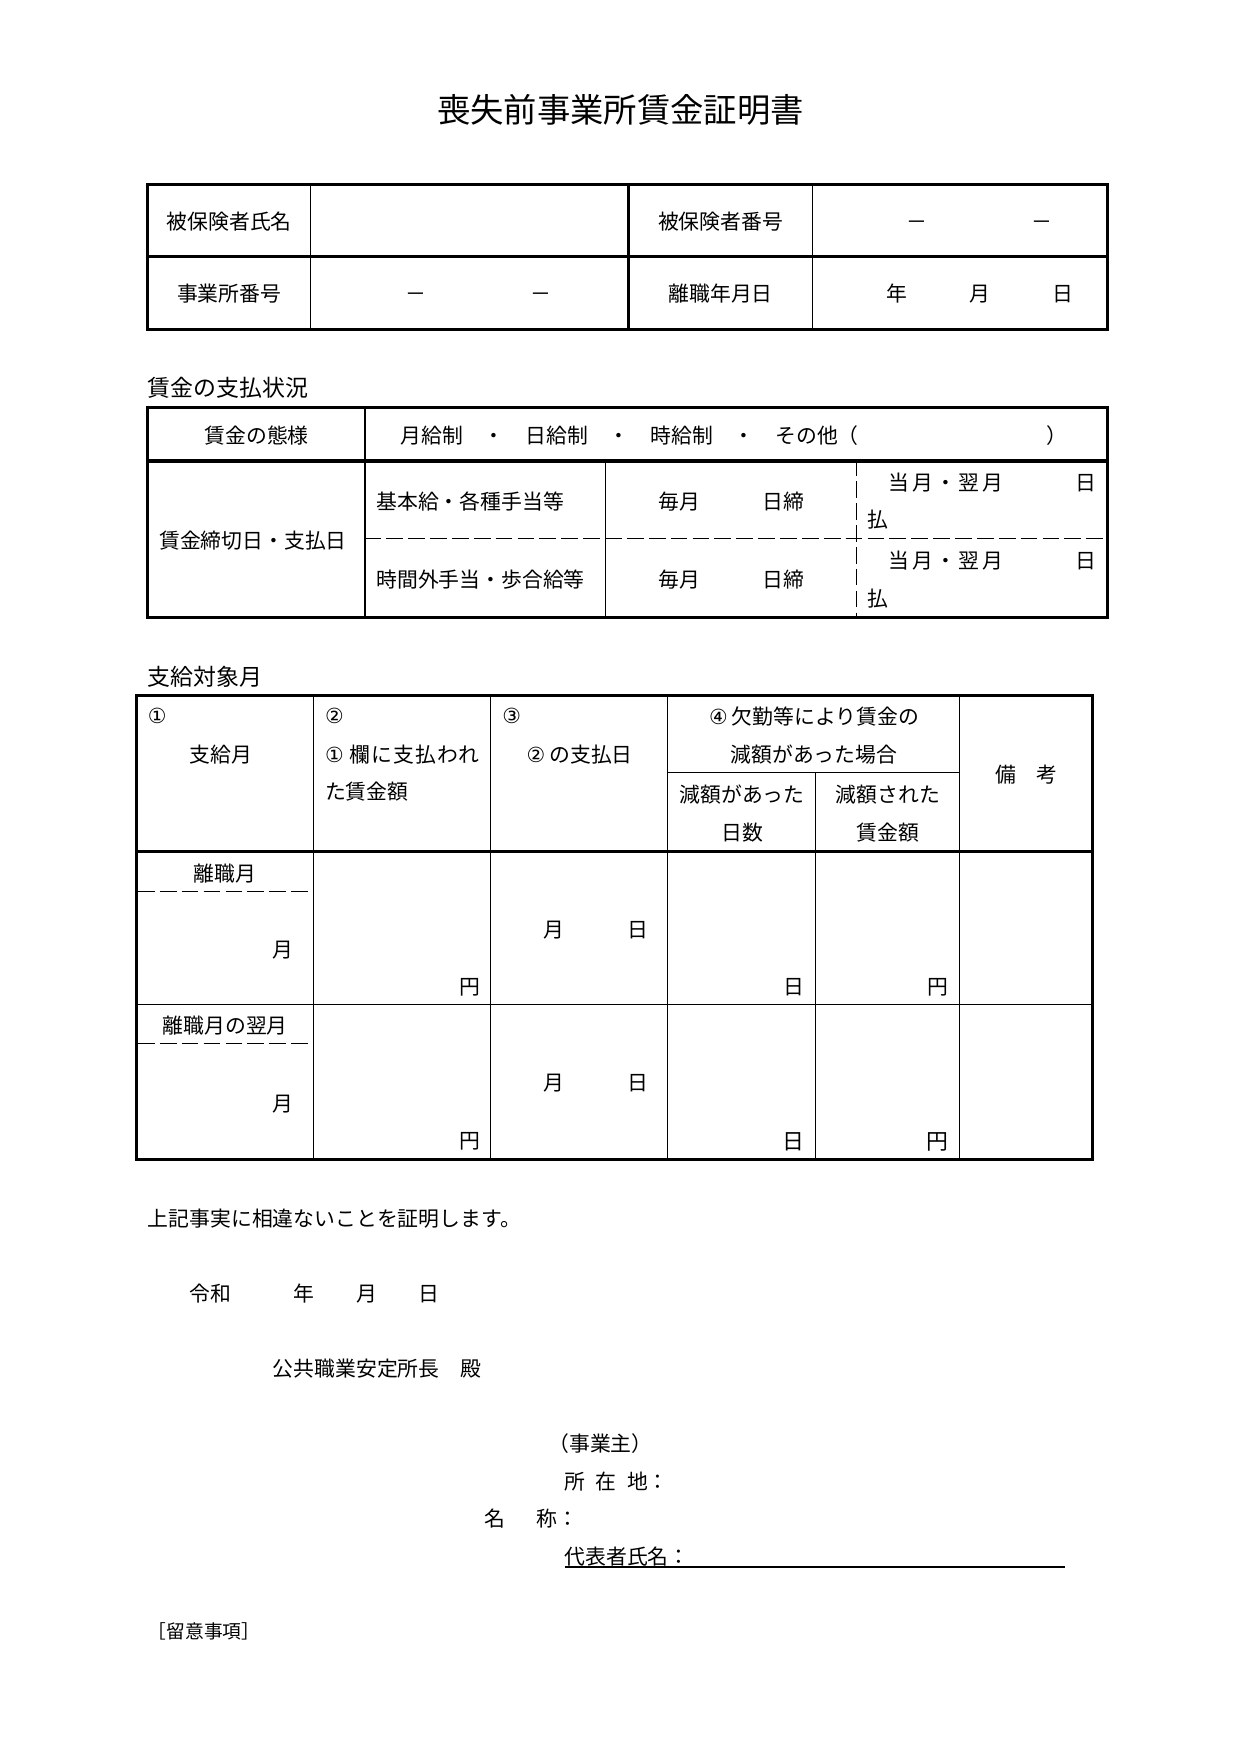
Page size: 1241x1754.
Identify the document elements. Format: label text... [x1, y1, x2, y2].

table_header [311, 186, 627, 255]
table_cell 当月・翌月 日払 [856, 538, 1106, 616]
table_cell 当月・翌月 日払 [856, 463, 1106, 537]
table_header ③ ②の支払日 [491, 697, 667, 850]
table_cell 減額された 賃金額 [816, 773, 959, 850]
table_cell 月 [138, 891, 313, 1004]
table_cell 円 [816, 1005, 959, 1158]
table_cell 事業所番号 [149, 258, 310, 327]
table_cell 減額があった 日数 [668, 773, 815, 850]
text 名称： [148, 1499, 1092, 1536]
text 喪失前事業所賃金証明書 [148, 71, 1092, 146]
text 上記事実に相違ないことを証明します。 [148, 1199, 1092, 1236]
table_cell 日 [668, 853, 815, 1004]
table_cell 毎月 日締 [606, 463, 856, 537]
table_header 被保険者氏名 [149, 186, 310, 255]
table_header 月給制 ・ 日給制 ・ 時給制 ・ その他（ ） [366, 409, 1106, 459]
table_cell 月 [138, 1043, 313, 1158]
table_cell 離職月の翌月 [138, 1005, 313, 1043]
table_cell 円 [314, 1005, 490, 1158]
table_header 賃金の態様 [149, 409, 364, 459]
table_header 被保険者番号 [630, 186, 812, 255]
table_cell 基本給・各種手当等 [366, 463, 605, 537]
text 賃金の支払状況 [148, 368, 1092, 406]
table_cell 円 [314, 853, 490, 1004]
text （事業主） [148, 1424, 1092, 1461]
table_cell 円 [816, 853, 959, 1004]
table_header ④欠勤等により賃金の 減額があった場合 [668, 697, 959, 772]
table_cell 毎月 日締 [606, 538, 856, 616]
table_cell － － [311, 258, 627, 327]
text 公共職業安定所長 殿 [148, 1349, 1092, 1386]
text 令和 年 月 日 [148, 1274, 1092, 1311]
table_cell 時間外手当・歩合給等 [366, 538, 605, 616]
table_cell 離職年月日 [630, 258, 812, 327]
table_cell 離職月 [138, 853, 313, 891]
text ［留意事項］ [148, 1611, 1092, 1649]
text 所在地： [148, 1461, 1092, 1499]
table_cell [960, 1005, 1091, 1158]
table_cell 年 月 日 [813, 258, 1106, 327]
table_cell 月 日 [491, 1005, 667, 1158]
table_cell 日 [668, 1005, 815, 1158]
table_header － － [813, 186, 1106, 255]
text 代表者氏名： [148, 1536, 1092, 1574]
table_header ① 支給月 [138, 697, 313, 850]
table_cell [960, 853, 1091, 1004]
text 支給対象月 [148, 656, 1092, 694]
table_header 備 考 [960, 697, 1091, 850]
table_cell 賃金締切日・支払日 [149, 463, 364, 616]
table_cell 月 日 [491, 853, 667, 1004]
table_header ② ①欄に支払われた賃金額 [314, 697, 490, 850]
